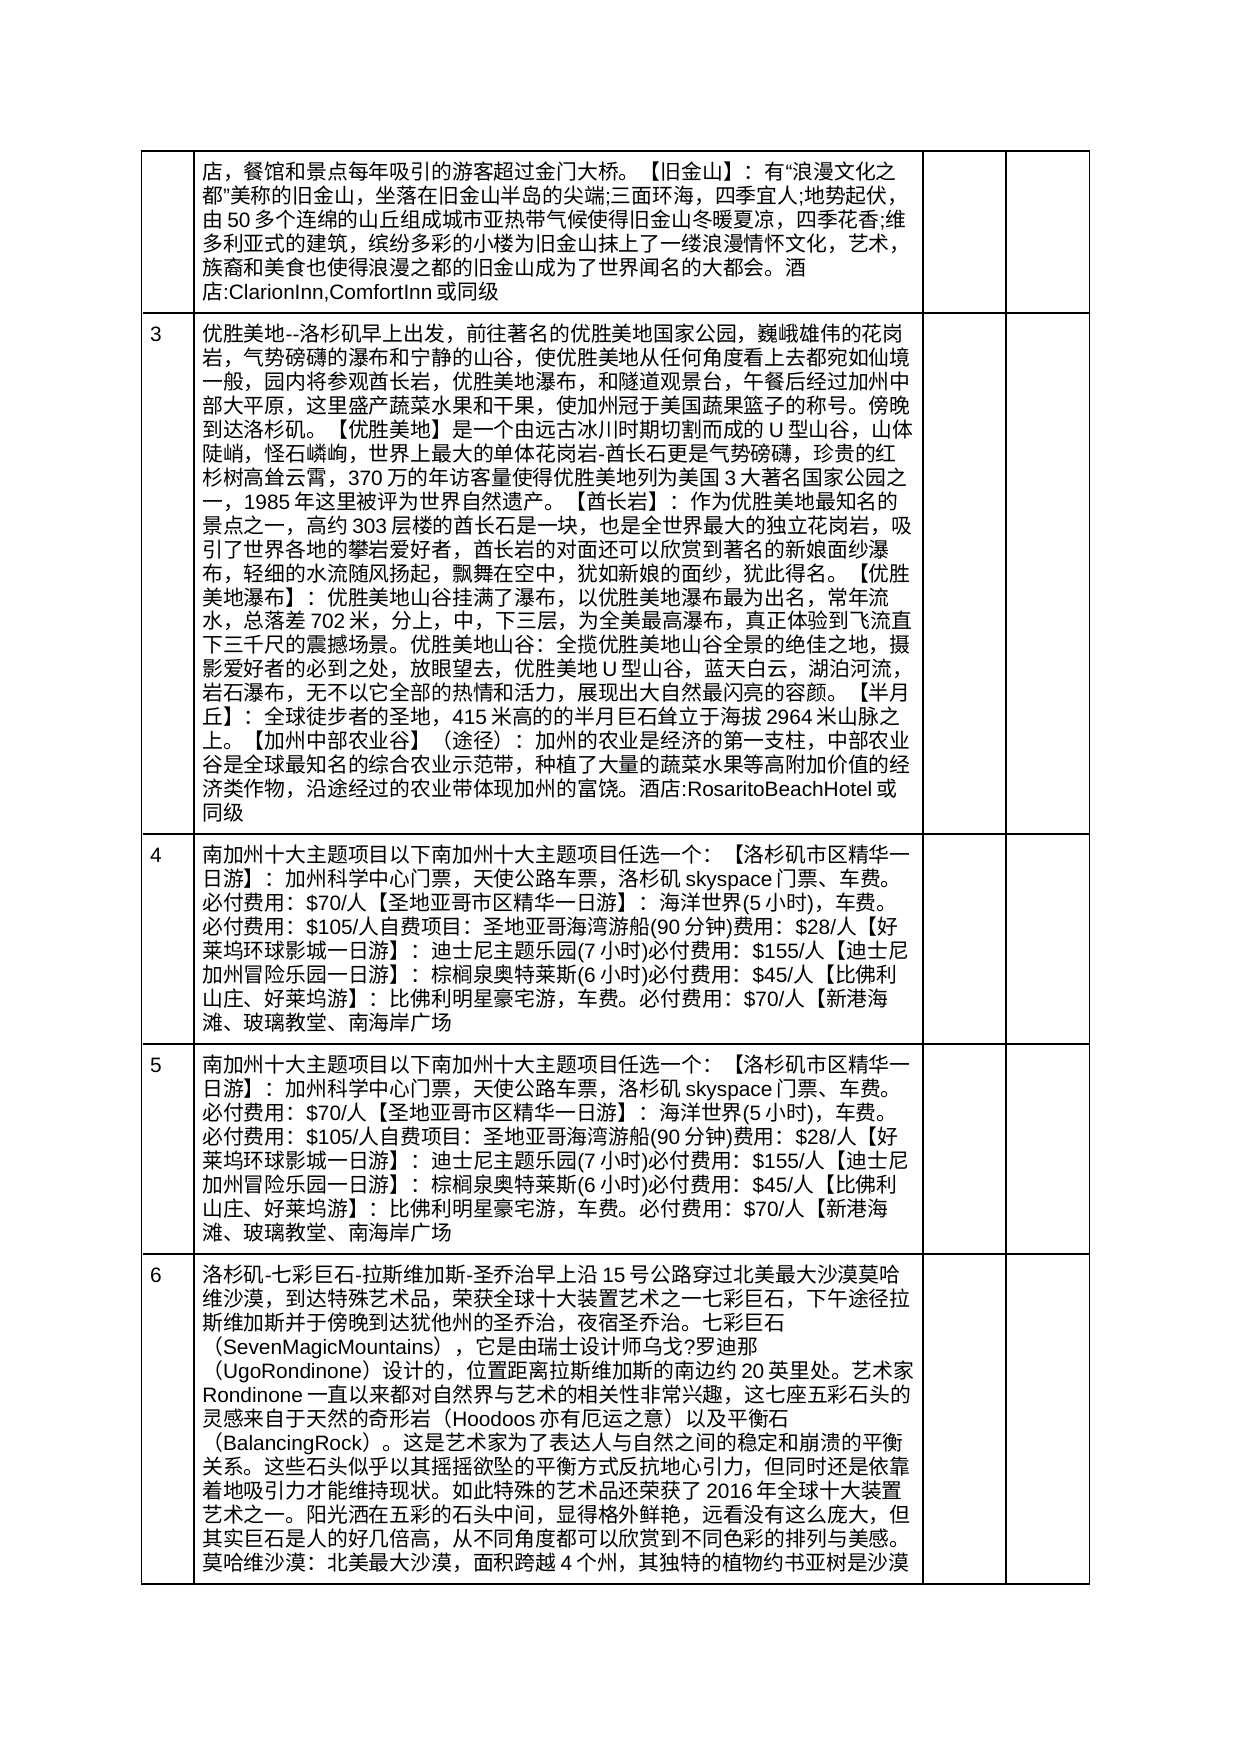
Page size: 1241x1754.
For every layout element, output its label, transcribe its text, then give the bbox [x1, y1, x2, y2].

table_cell 南加州十大主题项目以下南加州十大主题项目任选一个：【洛杉矶市区精华一日游】：加州科学中心门票，天使公路车票，洛杉矶skyspace门票、车费。必付费用：$70/人【圣地亚哥市区精华一日游】：海洋世界(5小时)，车费。必付费用：$105/人自费项目：圣地亚哥海湾游船(90分钟)费用：$28/人【好莱坞环球影城一日游】：迪士尼主题乐园(7小时)必付费用：$155/人【迪士尼加州冒险乐园一日游】：棕榈泉奥特莱斯(6小时)必付费用：$45/人【比佛利山庄、好莱坞游】：比佛利明星豪宅游，车费。必付费用：$70/人【新港海滩、玻璃教堂、南海岸广场 [195, 1045, 922, 1253]
table_cell 2 [142, 152, 193, 312]
table_cell 4 [142, 834, 193, 1043]
table_cell 6 [142, 1254, 193, 1583]
table_cell [1007, 1045, 1089, 1253]
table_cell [195, 1255, 922, 1583]
table_cell [924, 1255, 1005, 1583]
table_cell [1007, 152, 1089, 312]
table_cell [924, 314, 1005, 833]
table_cell [924, 835, 1005, 1043]
table_cell [1007, 314, 1089, 833]
table_cell 优胜美地--洛杉矶早上出发，前往著名的优胜美地国家公园，巍峨雄伟的花岗岩，气势磅礴的瀑布和宁静的山谷，使优胜美地从任何角度看上去都宛如仙境一般，园内将参观酋长岩，优胜美地瀑布，和隧道观景台，午餐后经过加州中部大平原，这里盛产蔬菜水果和干果，使加州冠于美国蔬果篮子的称号。傍晚到达洛杉矶。【优胜美地】是一个由远古冰川时期切割而成的U型山谷，山体陡峭，怪石嶙峋，世界上最大的单体花岗岩-酋长石更是气势磅礴，珍贵的红杉树高耸云霄，370万的年访客量使得优胜美地列为美国3大著名国家公园之一，1985年这里被评为世界自然遗产。【酋长岩】：作为优胜美地最知名的景点之一，高约303层楼的酋长石是一块，也是全世界最大的独立花岗岩，吸引了世界各地的攀岩爱好者，酋长岩的对面还可以欣赏到著名的新娘面纱瀑布，轻细的水流随风扬起，飘舞在空中，犹如新娘的面纱，犹此得名。【优胜美地瀑布】：优胜美地山谷挂满了瀑布，以优胜美地瀑布最为出名，常年流水，总落差702米，分上，中，下三层，为全美最高瀑布，真正体验到飞流直下三千尺的震撼场景。优胜美地山谷：全揽优胜美地山谷全景的绝佳之地，摄影爱好者的必到之处，放眼望去，优胜美地U型山谷，蓝天白云，湖泊河流，岩石瀑布，无不以它全部的热情和活力，展现出大自然最闪亮的容颜。【半月丘】：全球徒步者的圣地，415米高的的半月巨石耸立于海拔2964米山脉之上。【加州中部农业谷】（途径）：加州的农业是经济的第一支柱，中部农业谷是全球最知名的综合农业示范带，种植了大量的蔬菜水果等高附加价值的经济类作物，沿途经过的农业带体现加州的富饶。酒店:RosaritoBeachHotel或同级 [195, 314, 922, 833]
table_cell [1007, 1255, 1089, 1583]
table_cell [195, 152, 922, 312]
table_cell [1007, 835, 1089, 1043]
table_cell 5 [142, 1044, 193, 1253]
table_cell 南加州十大主题项目以下南加州十大主题项目任选一个：【洛杉矶市区精华一日游】：加州科学中心门票，天使公路车票，洛杉矶skyspace门票、车费。必付费用：$70/人【圣地亚哥市区精华一日游】：海洋世界(5小时)，车费。必付费用：$105/人自费项目：圣地亚哥海湾游船(90分钟)费用：$28/人【好莱坞环球影城一日游】：迪士尼主题乐园(7小时)必付费用：$155/人【迪士尼加州冒险乐园一日游】：棕榈泉奥特莱斯(6小时)必付费用：$45/人【比佛利山庄、好莱坞游】：比佛利明星豪宅游，车费。必付费用：$70/人【新港海滩、玻璃教堂、南海岸广场 [195, 835, 922, 1043]
table_cell [924, 152, 1005, 312]
table_cell 3 [142, 313, 193, 833]
table_cell [924, 1045, 1005, 1253]
